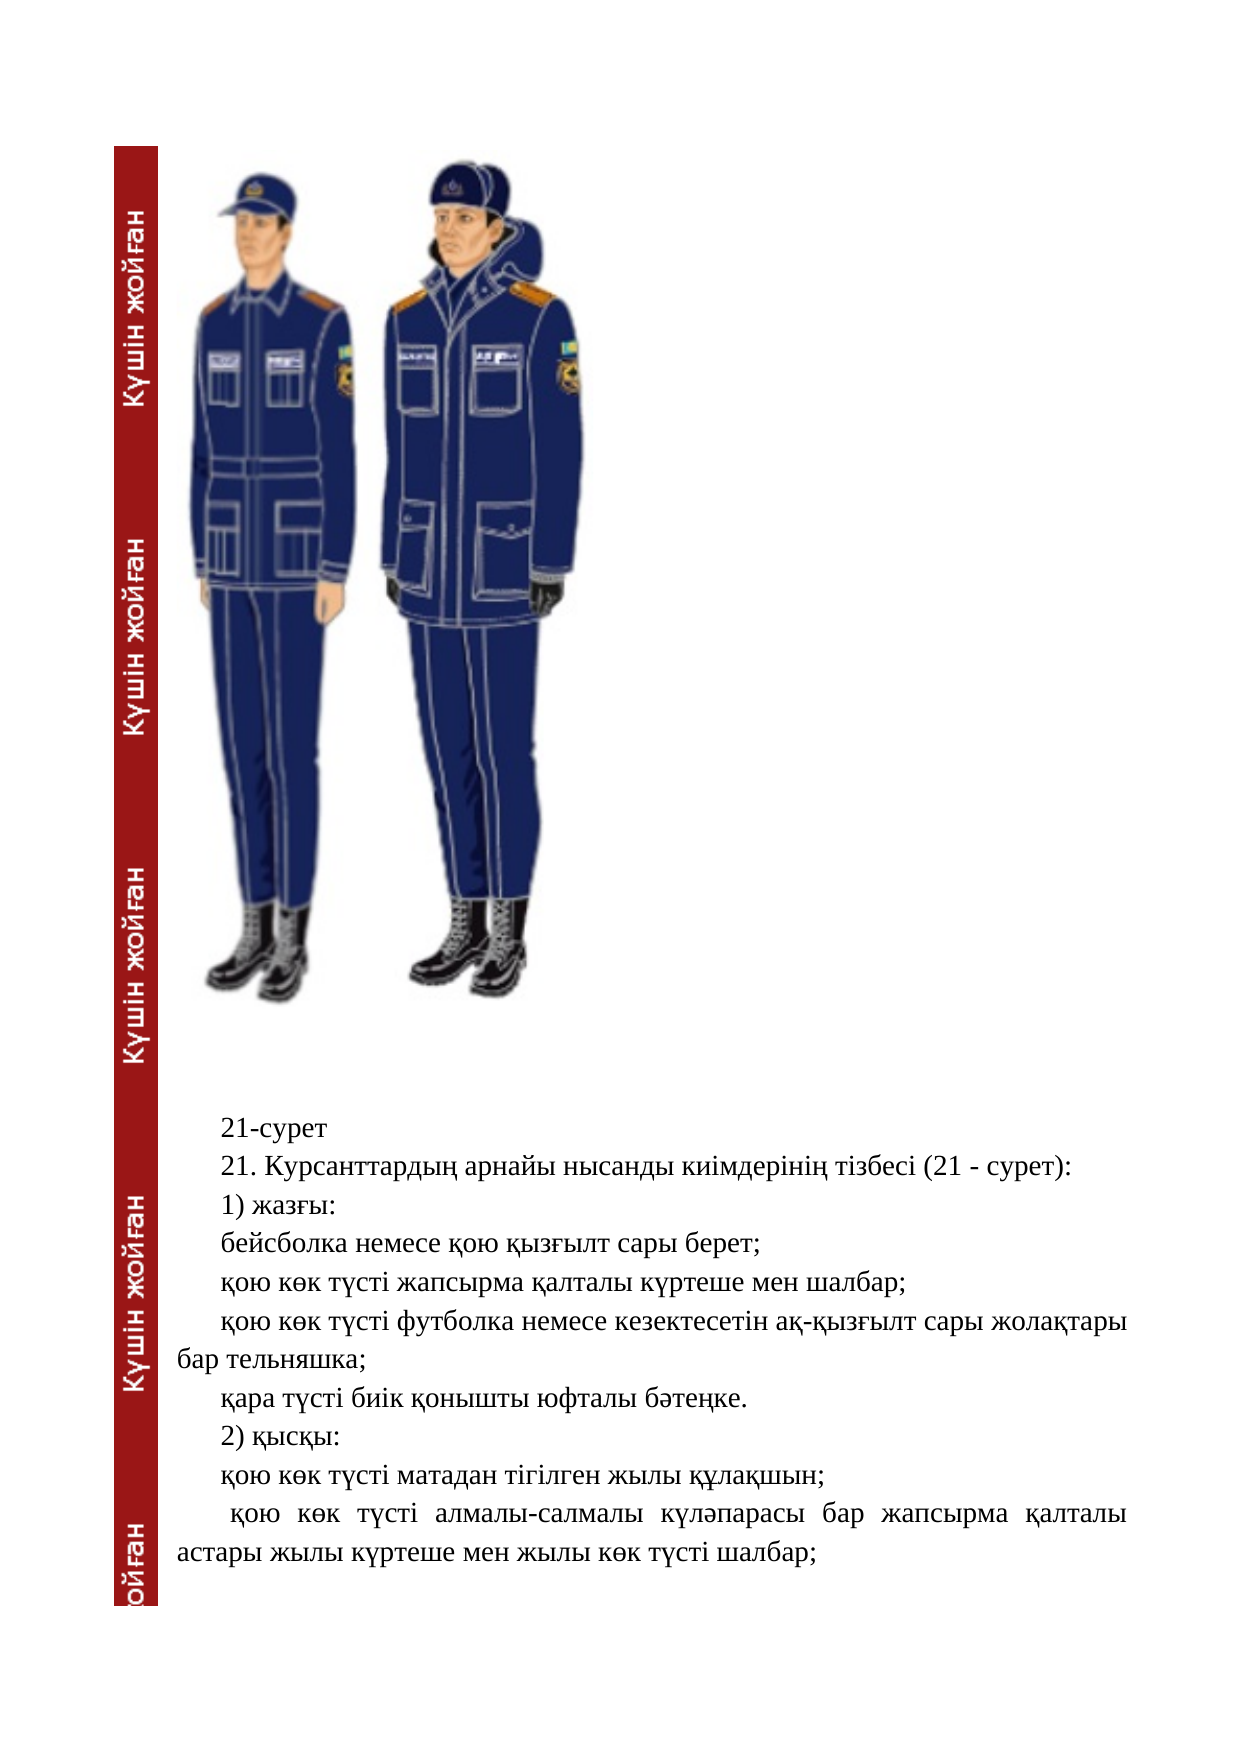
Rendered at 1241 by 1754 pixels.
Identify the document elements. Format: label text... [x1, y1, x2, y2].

picture [114, 1143, 158, 1148]
picture [114, 1375, 158, 1380]
text қою көк түсті жапсырма қалталы күртеше мен шалбар; [112, 1264, 1128, 1298]
text қара түсті биік қонышты юфталы бәтеңке. [112, 1380, 1128, 1413]
text 1) жазғы: [112, 1187, 1128, 1221]
picture [114, 1452, 158, 1457]
picture [114, 1490, 158, 1495]
text 21-сурет [112, 1110, 1128, 1143]
picture [114, 146, 158, 1110]
text қою көк түсті матадан тігілген жылы құлақшын; [112, 1457, 1128, 1490]
picture [114, 1413, 158, 1418]
text 2) қысқы: [112, 1418, 1128, 1452]
picture [176, 150, 594, 1009]
text қою көк түсті футболка немесе кезектесетін ақ-қызғылт сары жолақтары бар тельняшка; [112, 1303, 1128, 1375]
text қою көк түсті алмалы-салмалы күләпарасы бар жапсырма қалталы астары жылы күртеше мен жылы көк түсті шалбар; [112, 1495, 1128, 1567]
picture [114, 1259, 158, 1264]
picture [114, 1567, 158, 1606]
picture [114, 1182, 158, 1187]
picture [114, 1298, 158, 1303]
text бейсболка немесе қою қызғылт сары берет; [112, 1226, 1128, 1259]
text 21. Курсанттардың арнайы нысанды киімдерінің тізбесі (21 - сурет): [112, 1148, 1128, 1182]
picture [114, 1221, 158, 1226]
